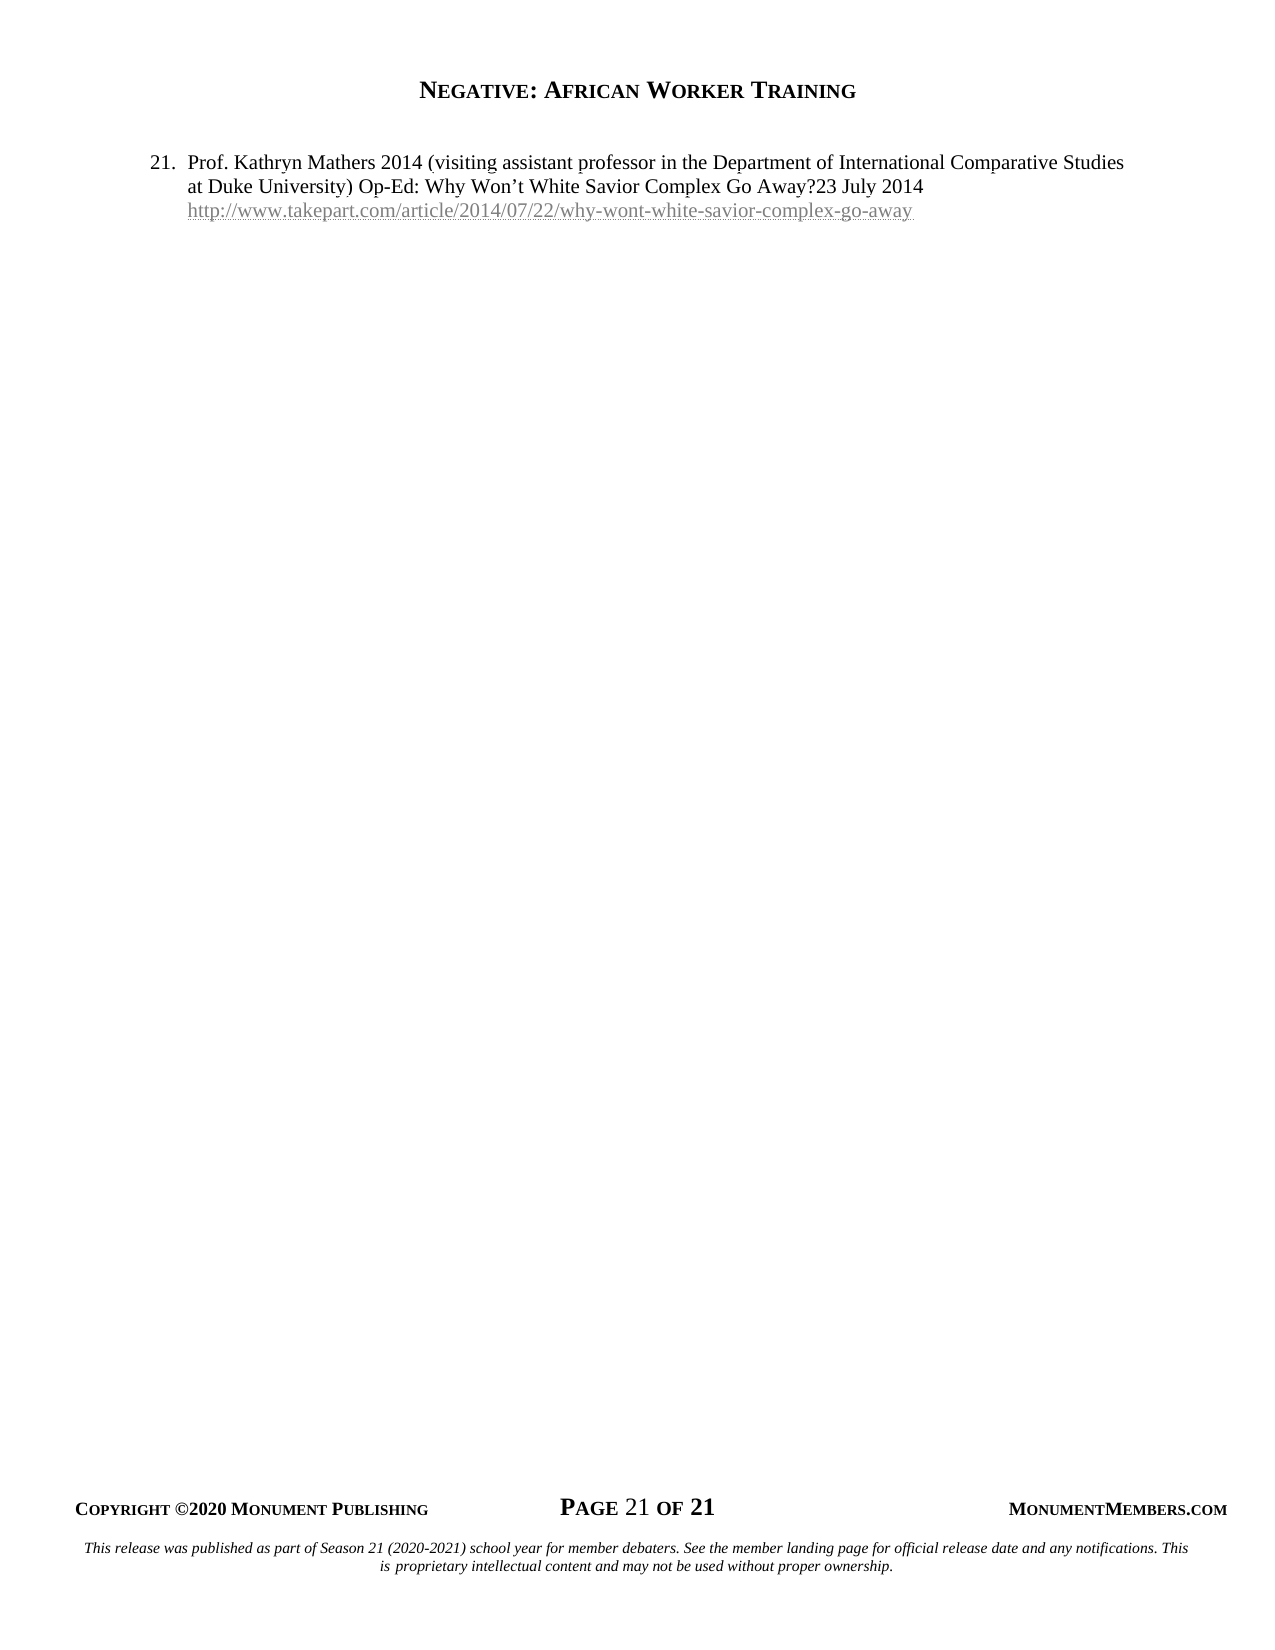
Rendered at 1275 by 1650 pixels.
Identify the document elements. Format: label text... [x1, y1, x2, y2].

text Prof. Kathryn Mathers 2014 (visiting assistant professor in the Department of International Comparative Studies at Duke University) Op-Ed: Why Won’t White Savior Complex Go Away?23 July 2014 http://www.takepart.com/article/2014/07/22/why-wont-white-savior-complex-go-away [150, 150, 1125, 222]
